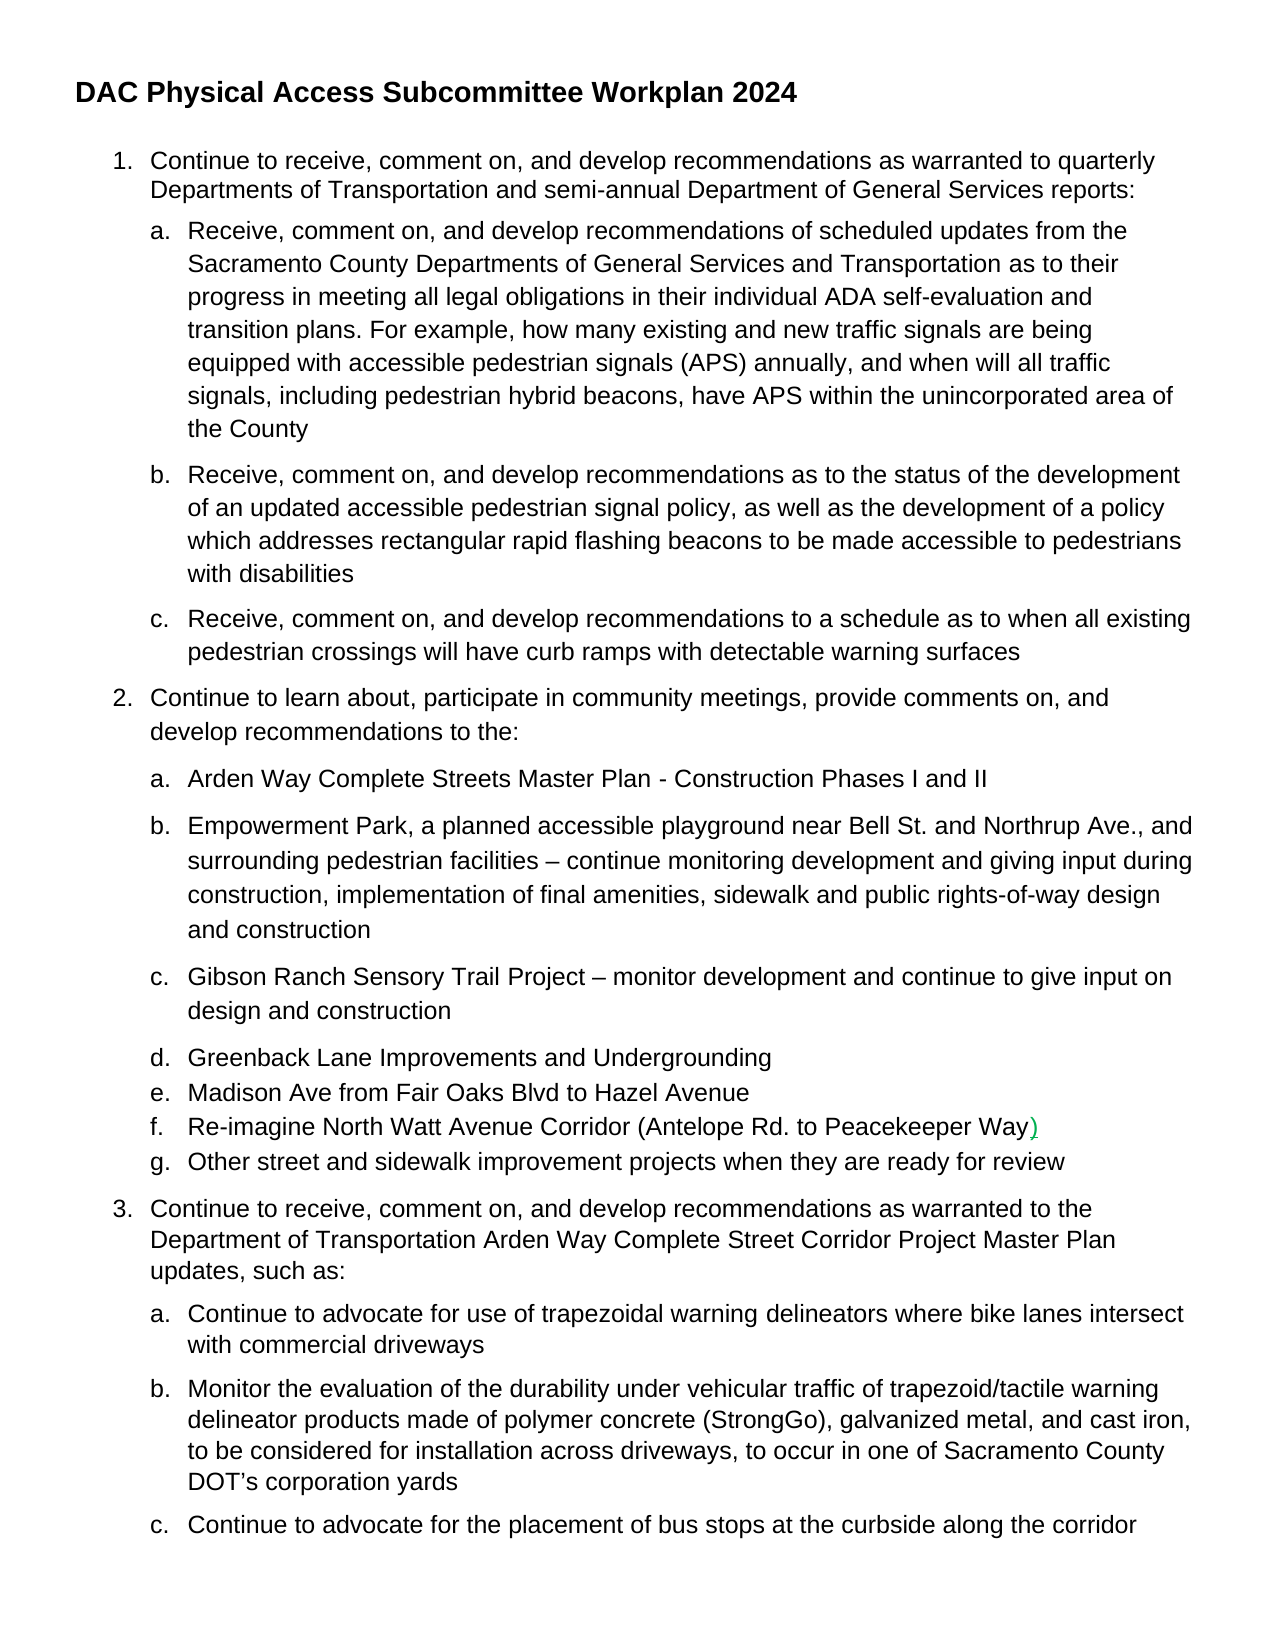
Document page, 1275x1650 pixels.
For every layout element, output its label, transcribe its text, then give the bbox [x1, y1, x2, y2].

list Monitor the evaluation of the durability under vehicular traffic of trapezoid/tactile warning delineator products made of polymer concrete (StrongGo), galvanized metal, and cast iron, to be considered for installation across driveways, to occur in one of Sacramento County DOT’s corporation yards [150, 1374, 1200, 1496]
list Arden Way Complete Streets Master Plan - Construction Phases I and II [150, 764, 1200, 793]
list Receive, comment on, and develop recommendations of scheduled updates from the Sacramento County Departments of General Services and Transportation as to their progress in meeting all legal obligations in their individual ADA self-evaluation and transition plans. For example, how many existing and new traffic signals are being equipped with accessible pedestrian signals (APS) annually, and when will all traffic signals, including pedestrian hybrid beacons, have APS within the unincorporated area of the County [150, 216, 1200, 443]
list Continue to advocate for the placement of bus stops at the curbside along the corridor [150, 1510, 1200, 1539]
list Continue to receive, comment on, and develop recommendations as warranted to quarterly Departments of Transportation and semi-annual Department of General Services reports: [112, 146, 1200, 203]
text DAC Physical Access Subcommittee Workplan 2024 [75, 75, 1200, 108]
list Continue to learn about, participate in community meetings, provide comments on, and develop recommendations to the: [112, 683, 1200, 746]
list Continue to receive, comment on, and develop recommendations as warranted to the Department of Transportation Arden Way Complete Street Corridor Project Master Plan updates, such as: [112, 1193, 1200, 1284]
list Continue to advocate for use of trapezoidal warning delineators where bike lanes intersect with commercial driveways [150, 1299, 1200, 1359]
list Gibson Ranch Sensory Trail Project – monitor development and continue to give input on design and construction [150, 962, 1200, 1025]
list Empowerment Park, a planned accessible playground near Bell St. and Northrup Ave., and surrounding pedestrian facilities – continue monitoring development and giving input during construction, implementation of final amenities, sidewalk and public rights-of-way design and construction [150, 811, 1200, 943]
list Re-imagine North Watt Avenue Corridor (Antelope Rd. to Peacekeeper Way) [150, 1112, 1200, 1141]
list Other street and sidewalk improvement projects when they are ready for review [150, 1147, 1200, 1175]
list Madison Ave from Fair Oaks Blvd to Hazel Avenue [150, 1078, 1200, 1106]
list Receive, comment on, and develop recommendations to a schedule as to when all existing pedestrian crossings will have curb ramps with detectable warning surfaces [150, 604, 1200, 666]
list Greenback Lane Improvements and Undergrounding [150, 1043, 1200, 1072]
list Receive, comment on, and develop recommendations as to the status of the development of an updated accessible pedestrian signal policy, as well as the development of a policy which addresses rectangular rapid flashing beacons to be made accessible to pedestrians with disabilities [150, 460, 1200, 587]
